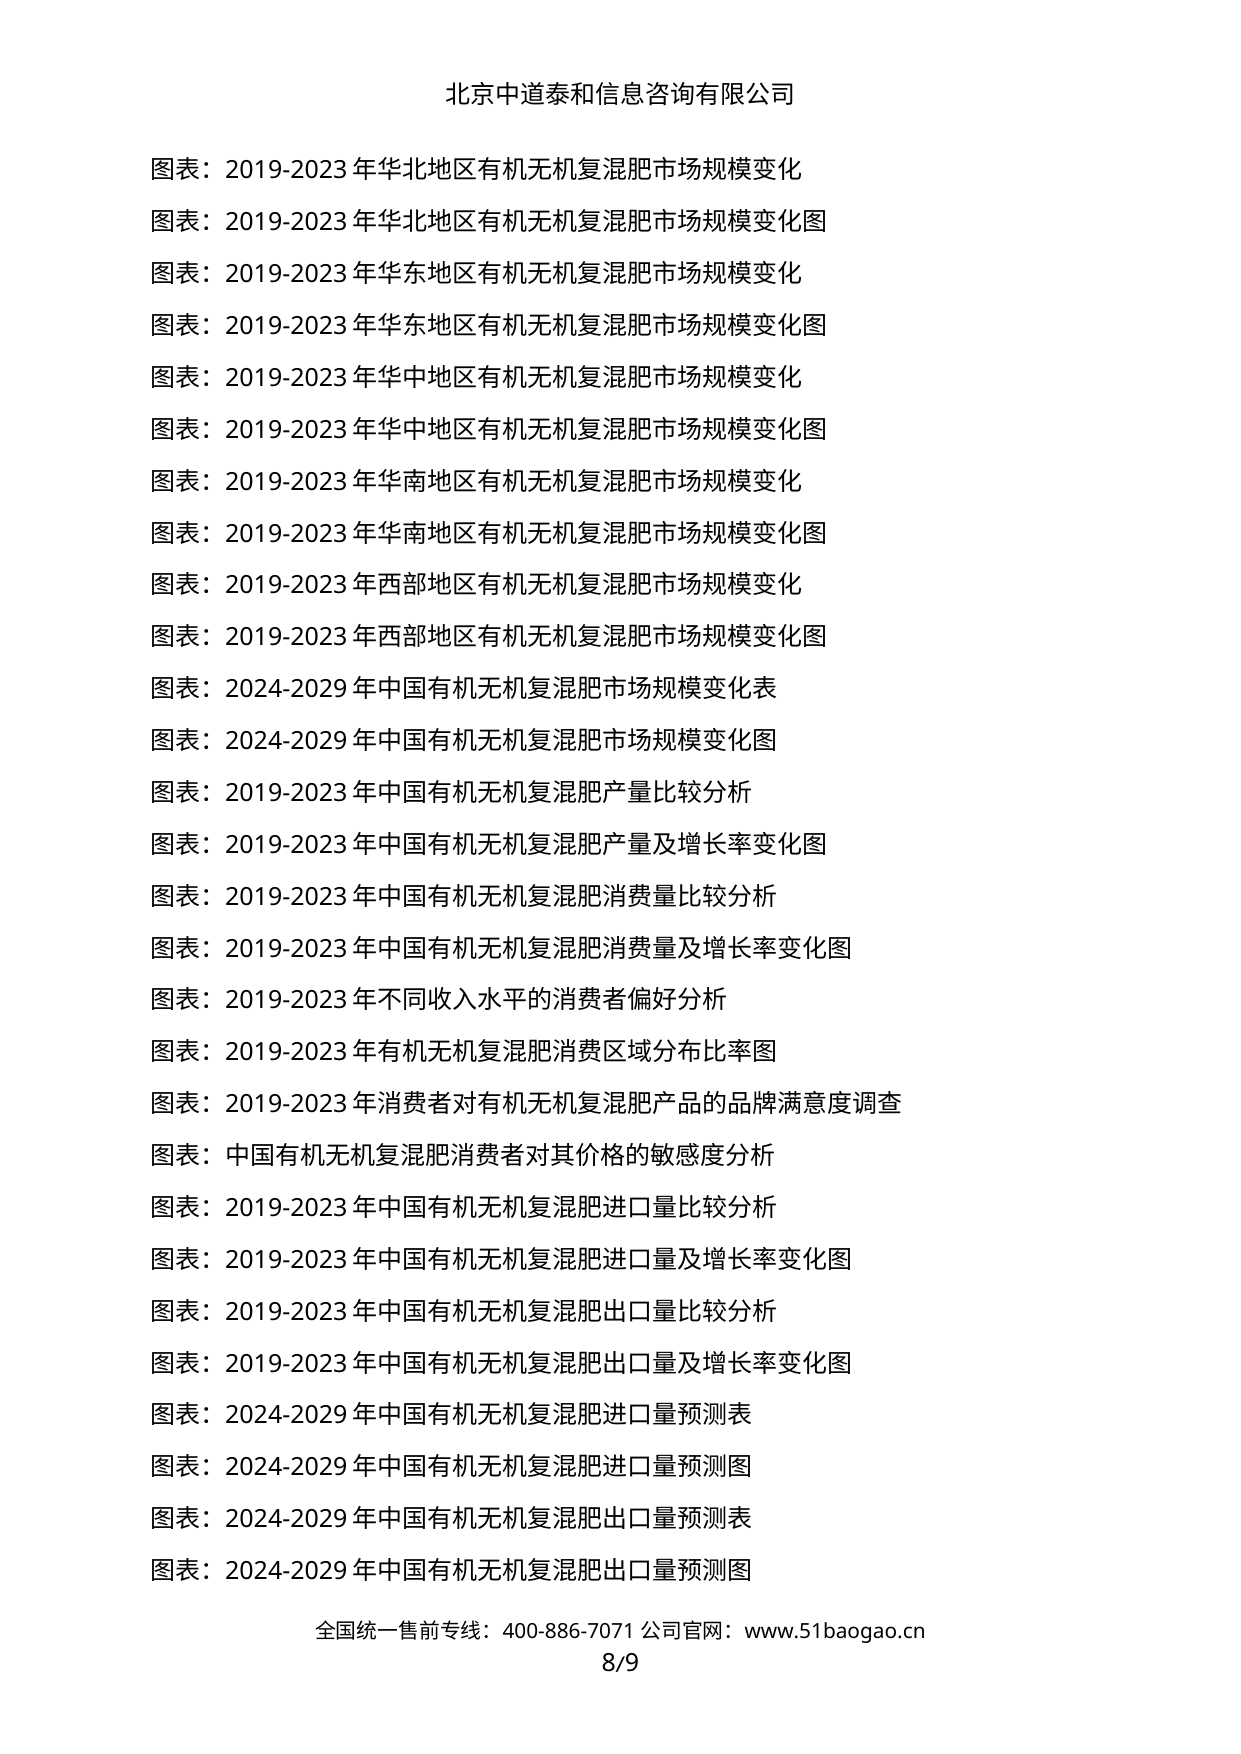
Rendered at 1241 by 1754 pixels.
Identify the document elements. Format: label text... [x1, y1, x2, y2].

text 图表：2019-2023年有机无机复混肥消费区域分布比率图 [150, 1032, 1090, 1068]
text 图表：2019-2023年华北地区有机无机复混肥市场规模变化图 [150, 202, 1090, 238]
text 图表：2024-2029年中国有机无机复混肥进口量预测图 [150, 1447, 1090, 1483]
text 图表：2019-2023年不同收入水平的消费者偏好分析 [150, 980, 1090, 1016]
text 图表：2019-2023年中国有机无机复混肥进口量比较分析 [150, 1187, 1090, 1224]
text 图表：2019-2023年西部地区有机无机复混肥市场规模变化图 [150, 617, 1090, 653]
text 图表：2019-2023年中国有机无机复混肥消费量比较分析 [150, 876, 1090, 912]
text 图表：2019-2023年中国有机无机复混肥产量比较分析 [150, 772, 1090, 809]
text 图表：2019-2023年中国有机无机复混肥进口量及增长率变化图 [150, 1239, 1090, 1276]
text 图表：2019-2023年华东地区有机无机复混肥市场规模变化 [150, 254, 1090, 290]
text 图表：2024-2029年中国有机无机复混肥市场规模变化图 [150, 721, 1090, 757]
text 图表：2019-2023年中国有机无机复混肥出口量及增长率变化图 [150, 1343, 1090, 1379]
text 图表：2019-2023年华北地区有机无机复混肥市场规模变化 [150, 150, 1090, 186]
text 图表：中国有机无机复混肥消费者对其价格的敏感度分析 [150, 1136, 1090, 1172]
text 图表：2019-2023年中国有机无机复混肥产量及增长率变化图 [150, 824, 1090, 861]
text 图表：2024-2029年中国有机无机复混肥出口量预测图 [150, 1551, 1090, 1587]
text 图表：2019-2023年中国有机无机复混肥消费量及增长率变化图 [150, 928, 1090, 964]
text 图表：2019-2023年华南地区有机无机复混肥市场规模变化 [150, 461, 1090, 497]
text 图表：2019-2023年华东地区有机无机复混肥市场规模变化图 [150, 306, 1090, 342]
text 图表：2024-2029年中国有机无机复混肥进口量预测表 [150, 1395, 1090, 1431]
text 图表：2019-2023年消费者对有机无机复混肥产品的品牌满意度调查 [150, 1084, 1090, 1120]
text 图表：2024-2029年中国有机无机复混肥出口量预测表 [150, 1499, 1090, 1535]
text 图表：2019-2023年西部地区有机无机复混肥市场规模变化 [150, 565, 1090, 601]
text 图表：2019-2023年华中地区有机无机复混肥市场规模变化 [150, 357, 1090, 394]
text 图表：2019-2023年华中地区有机无机复混肥市场规模变化图 [150, 409, 1090, 446]
text 图表：2019-2023年中国有机无机复混肥出口量比较分析 [150, 1291, 1090, 1327]
text 图表：2024-2029年中国有机无机复混肥市场规模变化表 [150, 669, 1090, 705]
text 图表：2019-2023年华南地区有机无机复混肥市场规模变化图 [150, 513, 1090, 549]
